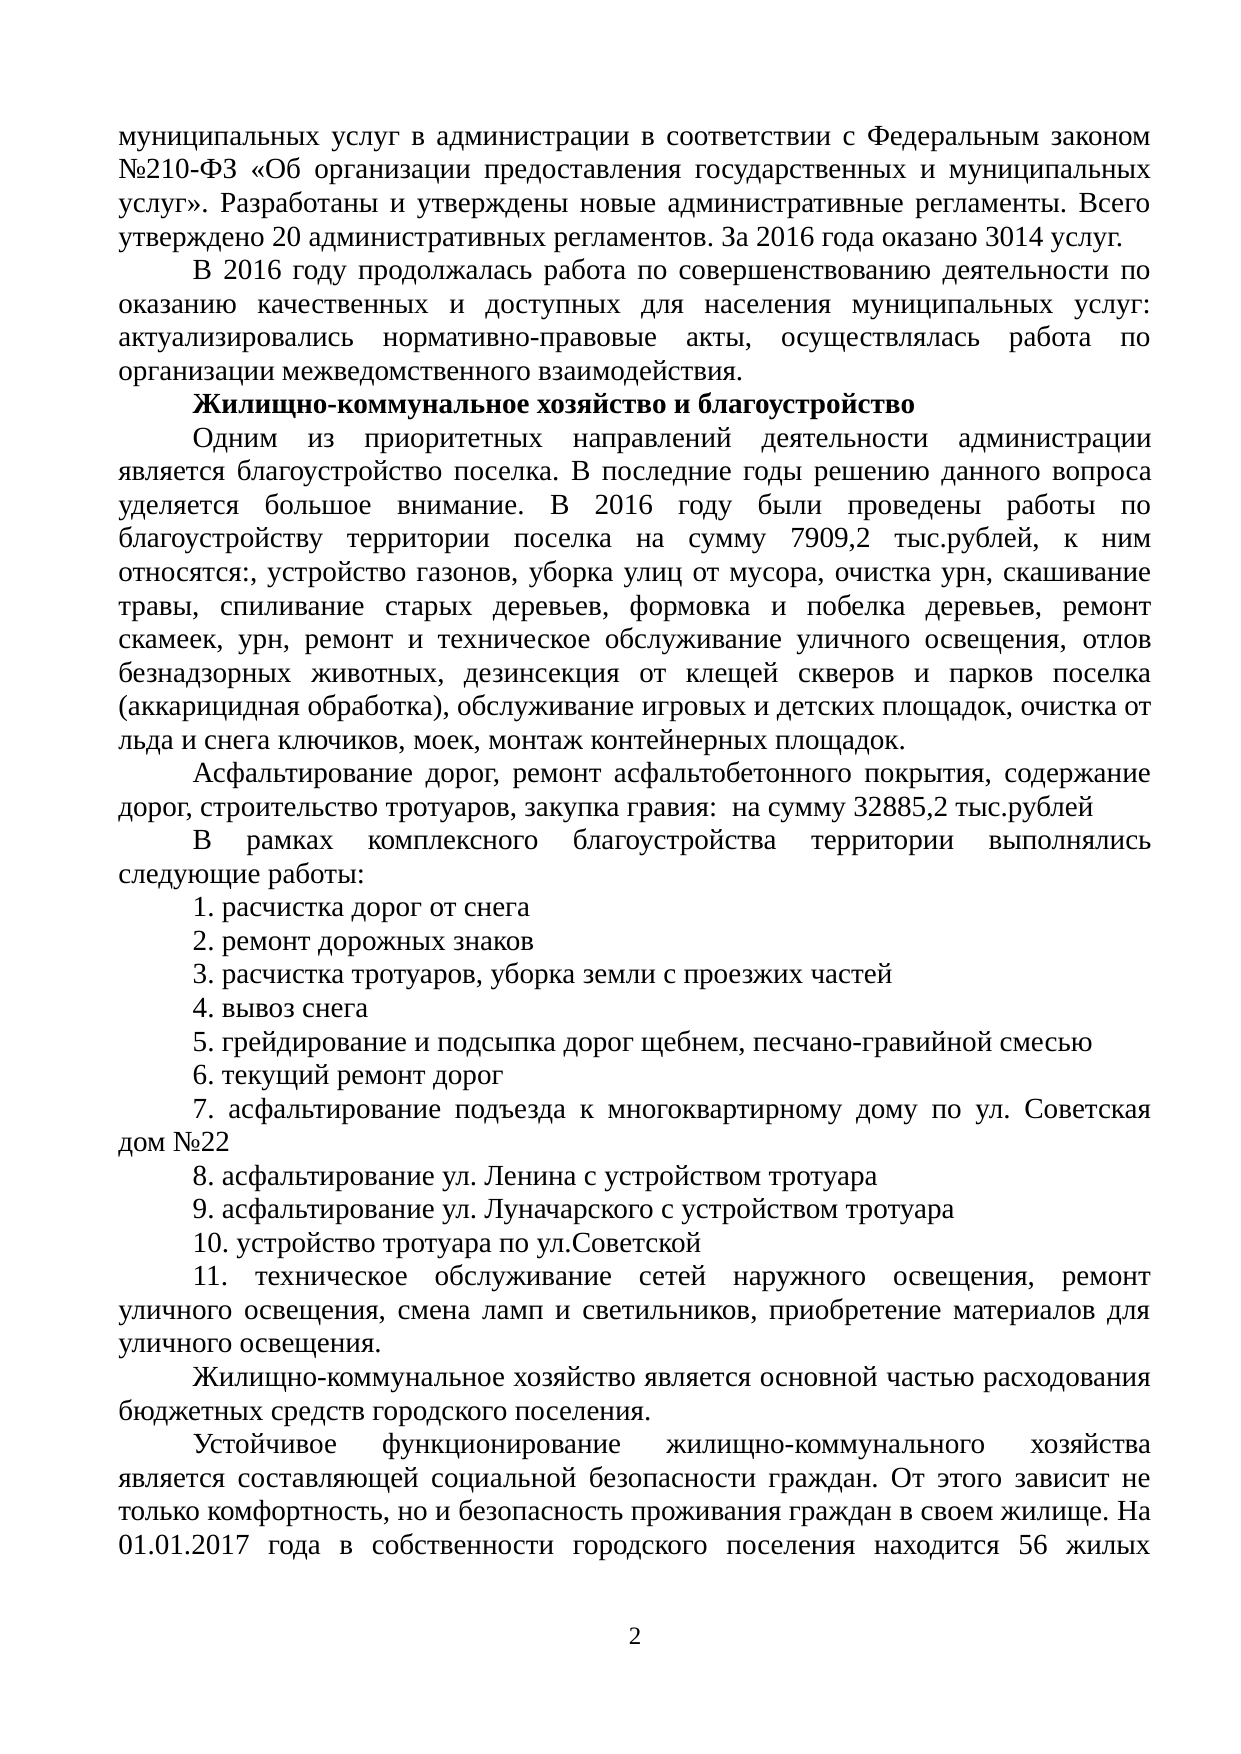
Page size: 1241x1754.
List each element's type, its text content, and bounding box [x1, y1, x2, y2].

text 7. асфальтирование подъезда к многоквартирному дому по ул. Советская дом №22 [118, 1091, 1152, 1158]
text 11. техническое обслуживание сетей наружного освещения, ремонт уличного освещения, смена ламп и светильников, приобретение материалов для уличного освещения. [118, 1258, 1152, 1359]
text 10. устройство тротуара по ул.Советской [118, 1225, 1152, 1258]
text 2. ремонт дорожных знаков [118, 923, 1152, 957]
text В 2016 году продолжалась работа по совершенствованию деятельности по оказанию качественных и доступных для населения муниципальных услуг: актуализировались нормативно-правовые акты, осуществлялась работа по организации межведомственного взаимодействия. [118, 252, 1152, 386]
text 8. асфальтирование ул. Ленина с устройством тротуара [118, 1158, 1152, 1191]
text Жилищно-коммунальное хозяйство и благоустройство [118, 386, 1152, 420]
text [118, 1426, 1152, 1560]
text 9. асфальтирование ул. Луначарского с устройством тротуара [118, 1191, 1152, 1225]
text Одним из приоритетных направлений деятельности администрации является благоустройство поселка. В последние годы решению данного вопроса уделяется большое внимание. В 2016 году были проведены работы по благоустройству территории поселка на сумму 7909,2 тыс.рублей, к ним относятся:, устройство газонов, уборка улиц от мусора, очистка урн, скашивание травы, спиливание старых деревьев, формовка и побелка деревьев, ремонт скамеек, урн, ремонт и техническое обслуживание уличного освещения, отлов безнадзорных животных, дезинсекция от клещей скверов и парков поселка (аккарицидная обработка), обслуживание игровых и детских площадок, очистка от льда и снега ключиков, моек, монтаж контейнерных площадок. [118, 420, 1152, 755]
text В рамках комплексного благоустройства территории выполнялись следующие работы: [118, 822, 1152, 889]
text 6. текущий ремонт дорог [118, 1057, 1152, 1091]
text 5. грейдирование и подсыпка дорог щебнем, песчано-гравийной смесью [118, 1024, 1152, 1057]
text 3. расчистка тротуаров, уборка земли с проезжих частей [118, 957, 1152, 990]
text 4. вывоз снега [118, 990, 1152, 1024]
text 1. расчистка дорог от снега [118, 889, 1152, 923]
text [118, 118, 1152, 252]
text Жилищно-коммунальное хозяйство является основной частью расходования бюджетных средств городского поселения. [118, 1359, 1152, 1426]
text Асфальтирование дорог, ремонт асфальтобетонного покрытия, содержание дорог, строительство тротуаров, закупка гравия: на сумму 32885,2 тыс.рублей [118, 755, 1152, 822]
